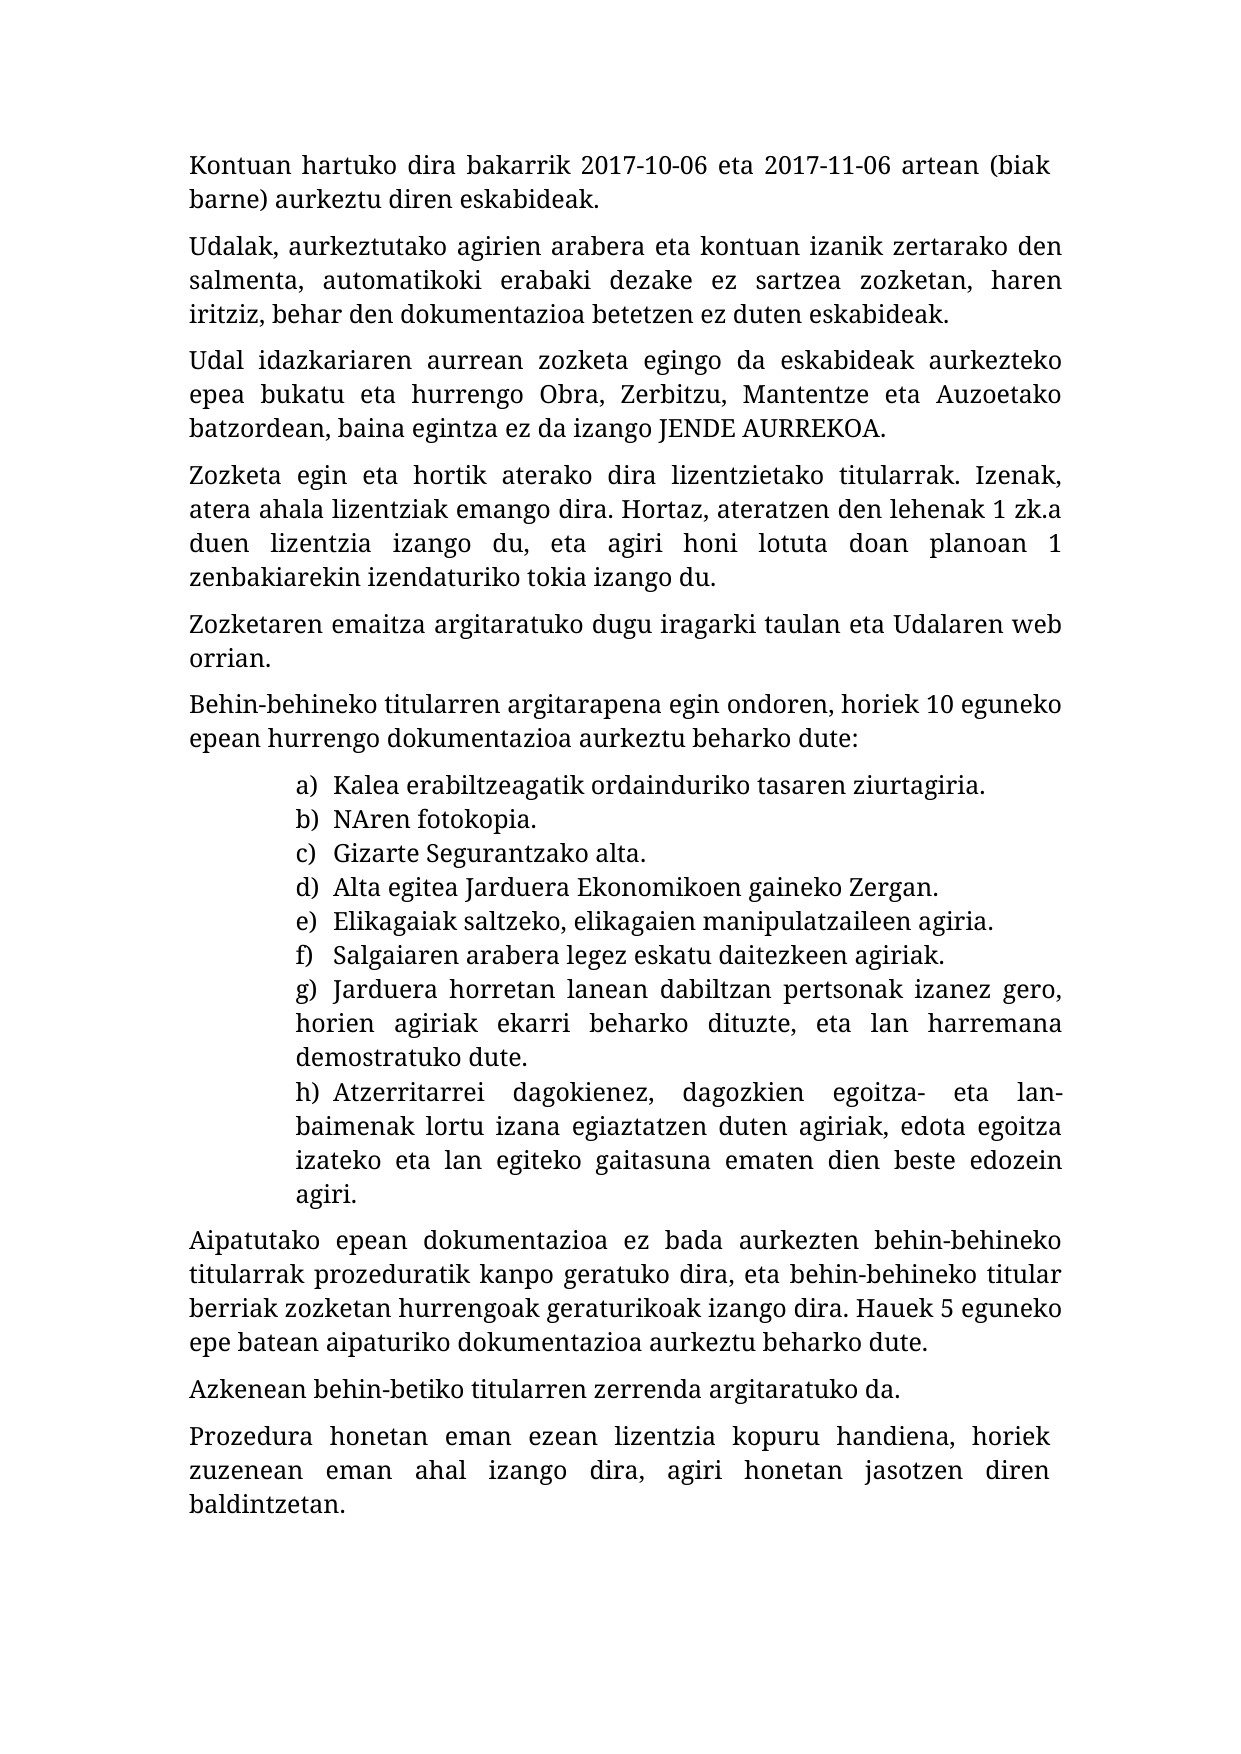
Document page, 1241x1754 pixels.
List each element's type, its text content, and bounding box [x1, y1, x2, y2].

text Udal idazkariaren aurrean zozketa egingo da eskabideak aurkezteko epea bukatu eta hurrengo Obra, Zerbitzu, Mantentze eta Auzoetako batzordean, baina egintza ez da izango JENDE AURREKOA. [189, 343, 1063, 445]
text Zozketa egin eta hortik aterako dira lizentzietako titularrak. Izenak, atera ahala lizentziak emango dira. Hortaz, ateratzen den lehenak 1 zk.a duen lizentzia izango du, eta agiri honi lotuta doan planoan 1 zenbakiarekin izendaturiko tokia izango du. [189, 458, 1063, 594]
text Kontuan hartuko dira bakarrik 2017-10-06 eta 2017-11-06 artean (biak barne) aurkeztu diren eskabideak. [189, 148, 1051, 216]
list Jarduera horretan lanean dabiltzan pertsonak izanez gero, horien agiriak ekarri beharko dituzte, eta lan harremana demostratuko dute. [295, 972, 1063, 1074]
list Elikagaiak saltzeko, elikagaien manipulatzaileen agiria. [295, 904, 1063, 938]
text Behin-behineko titularren argitarapena egin ondoren, horiek 10 eguneko epean hurrengo dokumentazioa aurkeztu beharko dute: [189, 687, 1063, 755]
text Prozedura honetan eman ezean lizentzia kopuru handiena, horiek zuzenean eman ahal izango dira, agiri honetan jasotzen diren baldintzetan. [189, 1418, 1051, 1520]
list Kalea erabiltzeagatik ordainduriko tasaren ziurtagiria. [295, 768, 1063, 802]
text Azkenean behin-betiko titularren zerrenda argitaratuko da. [189, 1372, 1051, 1406]
list Atzerritarrei dagokienez, dagozkien egoitza- eta lan-baimenak lortu izana egiaztatzen duten agiriak, edota egoitza izateko eta lan egiteko gaitasuna ematen dien beste edozein agiri. [295, 1074, 1063, 1210]
text Udalak, aurkeztutako agirien arabera eta kontuan izanik zertarako den salmenta, automatikoki erabaki dezake ez sartzea zozketan, haren iritziz, behar den dokumentazioa betetzen ez duten eskabideak. [189, 228, 1063, 330]
list Gizarte Segurantzako alta. [295, 836, 1063, 870]
list Salgaiaren arabera legez eskatu daitezkeen agiriak. [295, 938, 1063, 972]
text Aipatutako epean dokumentazioa ez bada aurkezten behin-behineko titularrak prozeduratik kanpo geratuko dira, eta behin-behineko titular berriak zozketan hurrengoak geraturikoak izango dira. Hauek 5 eguneko epe batean aipaturiko dokumentazioa aurkeztu beharko dute. [189, 1223, 1063, 1359]
text Zozketaren emaitza argitaratuko dugu iragarki taulan eta Udalaren web orrian. [189, 606, 1063, 674]
list NAren fotokopia. [295, 802, 1063, 836]
list Alta egitea Jarduera Ekonomikoen gaineko Zergan. [295, 870, 1063, 904]
